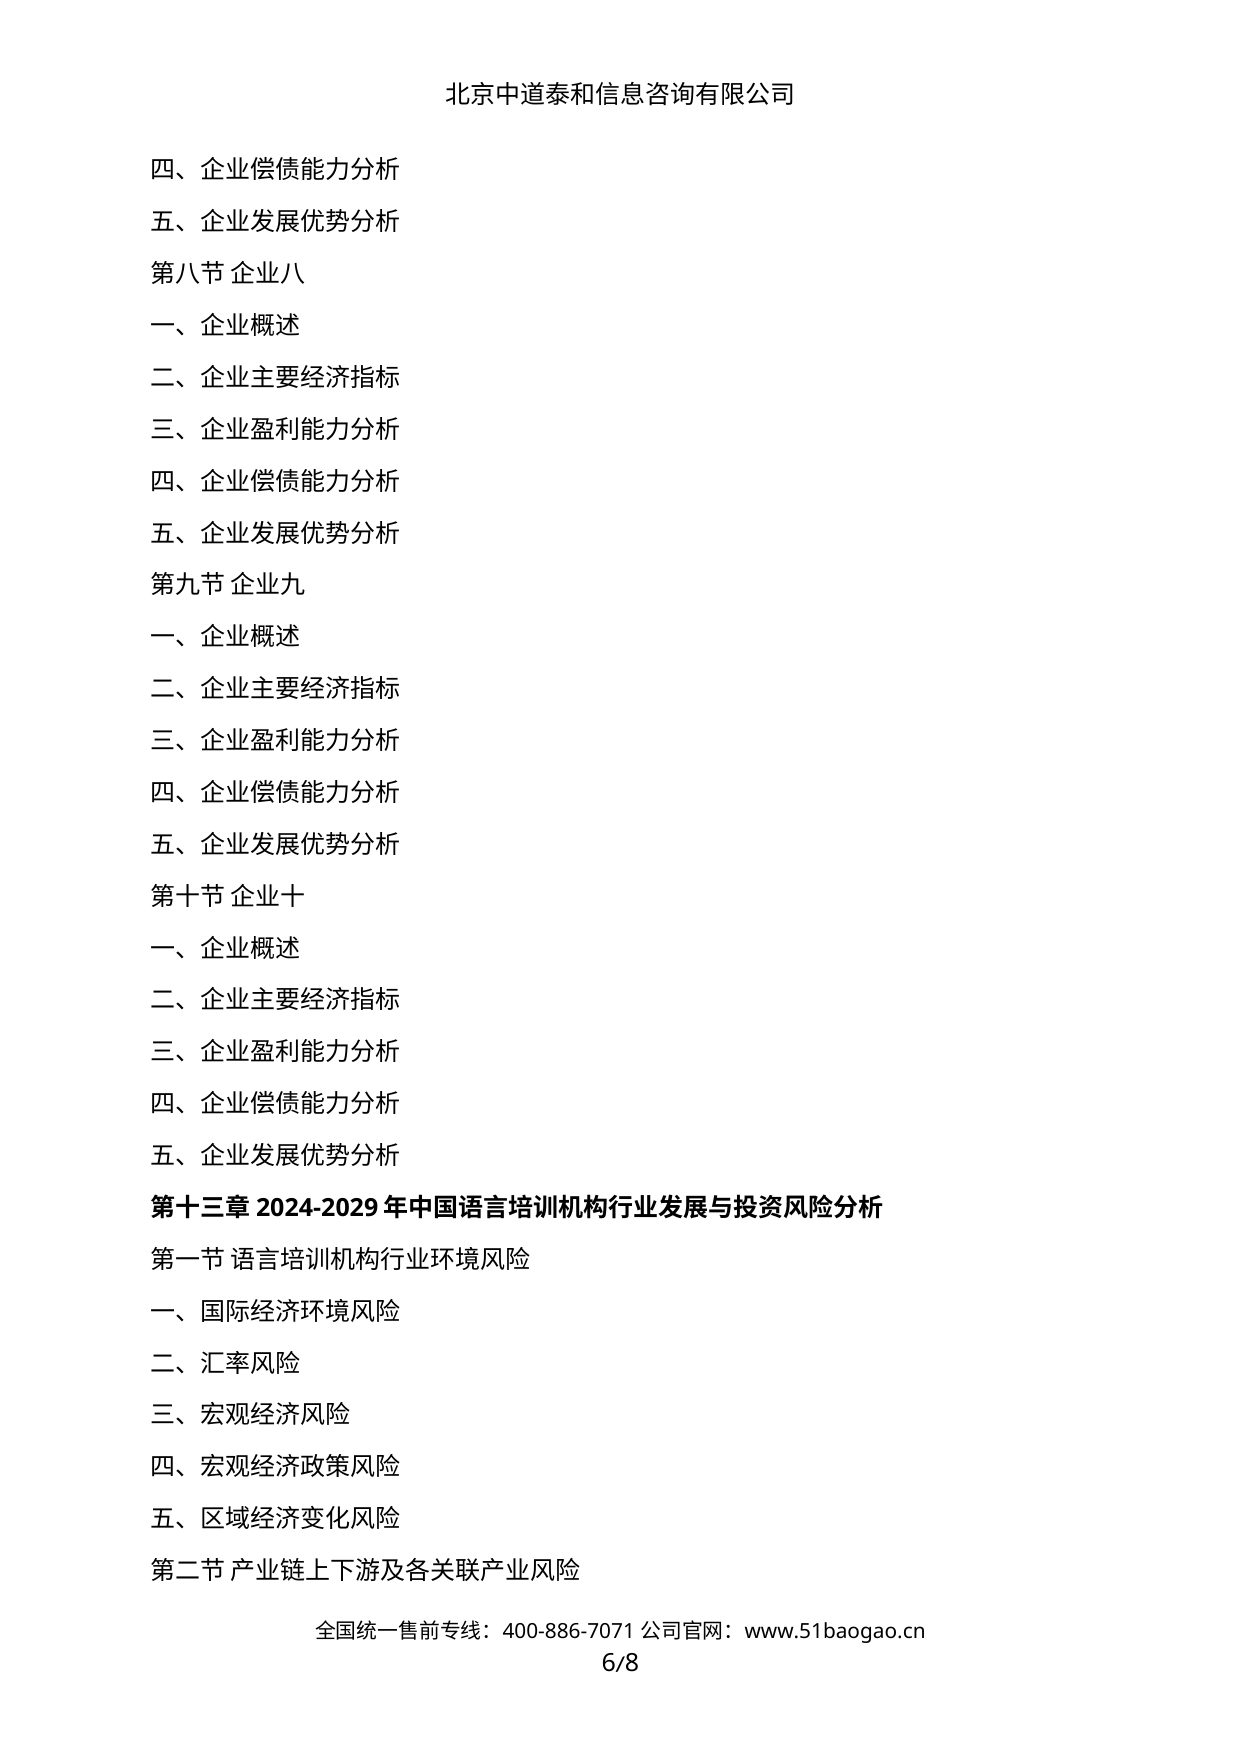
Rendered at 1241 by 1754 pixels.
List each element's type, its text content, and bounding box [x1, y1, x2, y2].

text 一、企业概述 [150, 306, 1090, 342]
text 第九节 企业九 [150, 565, 1090, 601]
text 五、企业发展优势分析 [150, 824, 1090, 861]
text 五、企业发展优势分析 [150, 513, 1090, 549]
text 四、企业偿债能力分析 [150, 461, 1090, 497]
text 三、企业盈利能力分析 [150, 721, 1090, 757]
text 第十节 企业十 [150, 876, 1090, 912]
text 一、国际经济环境风险 [150, 1291, 1090, 1327]
text 四、企业偿债能力分析 [150, 1084, 1090, 1120]
text 二、汇率风险 [150, 1343, 1090, 1379]
text 一、企业概述 [150, 617, 1090, 653]
text 四、企业偿债能力分析 [150, 150, 1090, 186]
text 五、企业发展优势分析 [150, 1136, 1090, 1172]
text 第二节 产业链上下游及各关联产业风险 [150, 1551, 1090, 1587]
text 四、宏观经济政策风险 [150, 1447, 1090, 1483]
text 三、宏观经济风险 [150, 1395, 1090, 1431]
text 第十三章 2024-2029年中国语言培训机构行业发展与投资风险分析 [150, 1187, 1090, 1224]
text 第一节 语言培训机构行业环境风险 [150, 1239, 1090, 1276]
text 二、企业主要经济指标 [150, 980, 1090, 1016]
text 四、企业偿债能力分析 [150, 772, 1090, 809]
text 二、企业主要经济指标 [150, 669, 1090, 705]
text 五、企业发展优势分析 [150, 202, 1090, 238]
text 三、企业盈利能力分析 [150, 1032, 1090, 1068]
text 三、企业盈利能力分析 [150, 409, 1090, 446]
text 一、企业概述 [150, 928, 1090, 964]
text 五、区域经济变化风险 [150, 1499, 1090, 1535]
text 二、企业主要经济指标 [150, 357, 1090, 394]
text 第八节 企业八 [150, 254, 1090, 290]
